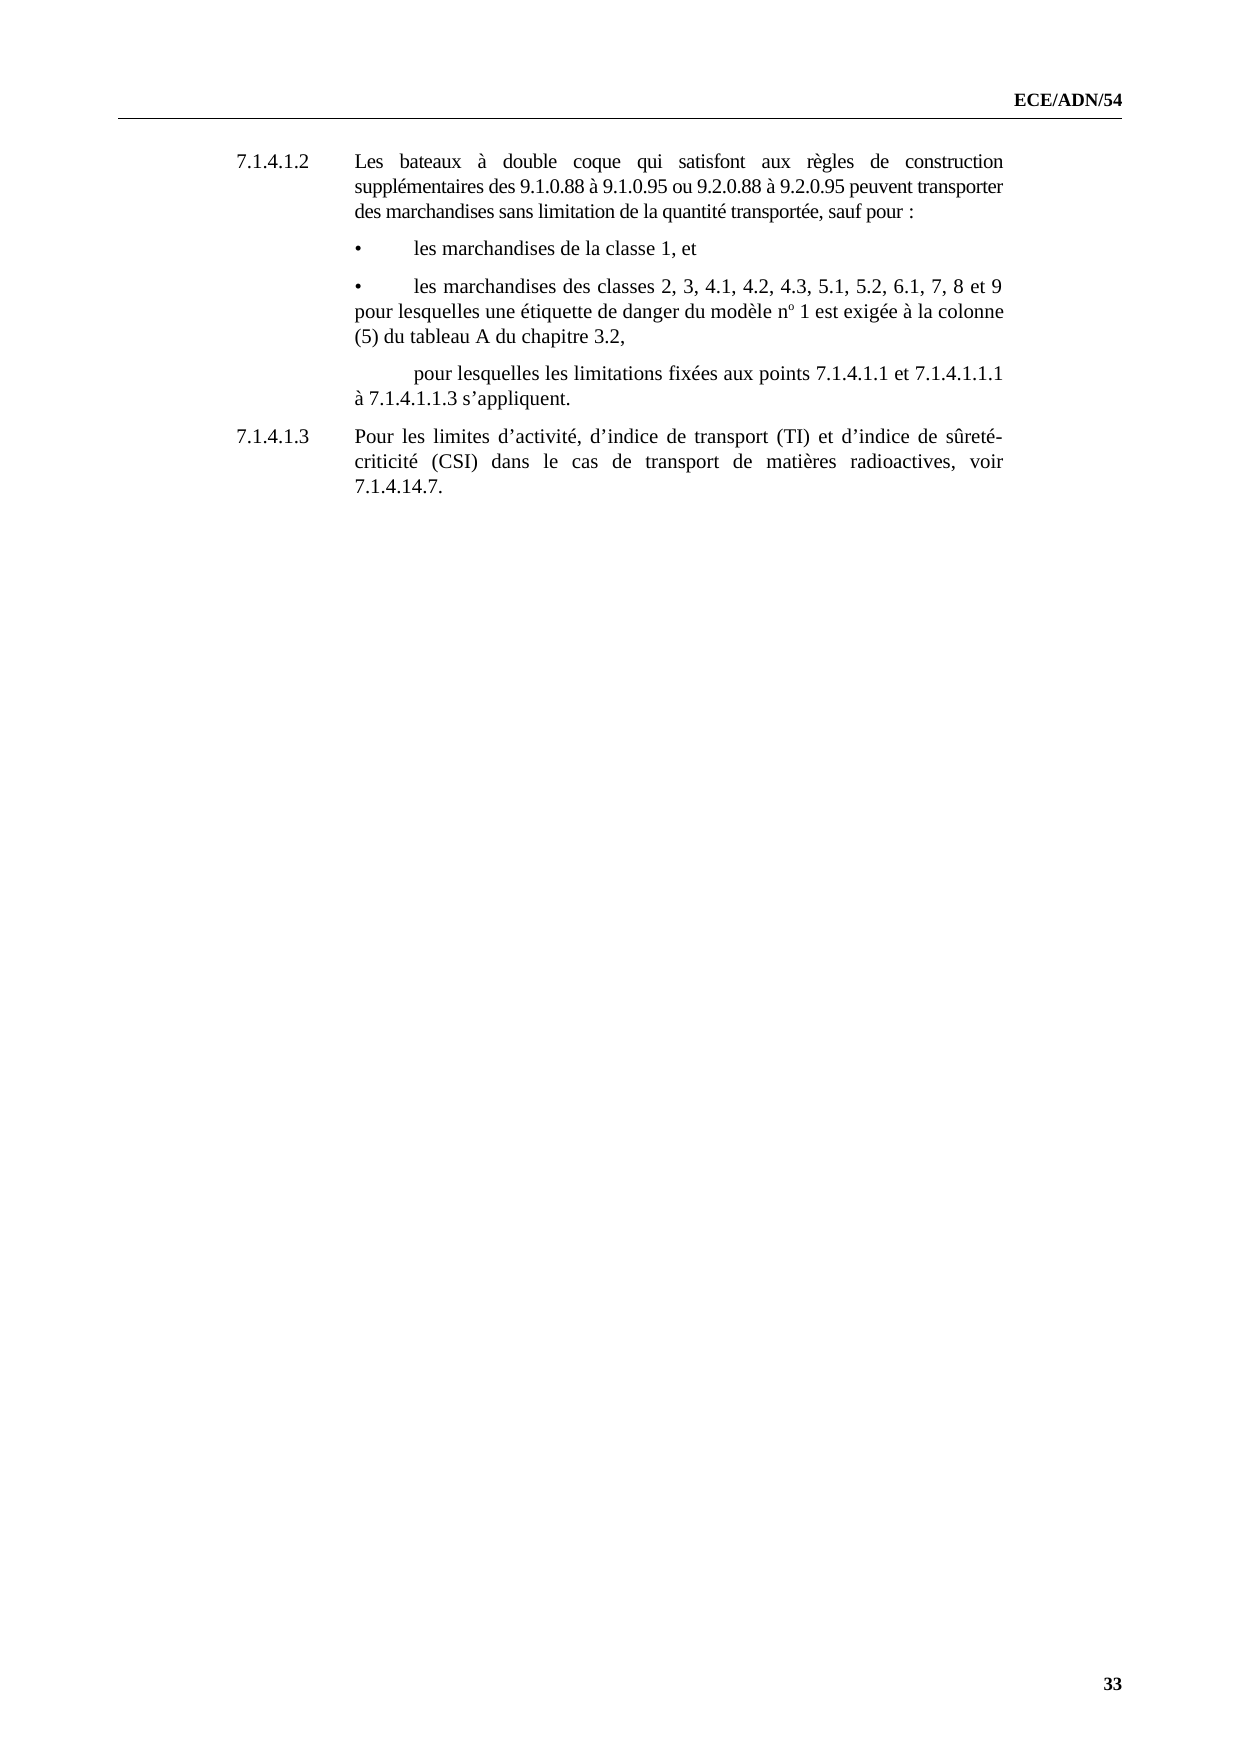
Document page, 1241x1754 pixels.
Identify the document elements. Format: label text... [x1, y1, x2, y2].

list les marchandises de la classe 1, et [354, 235, 1004, 260]
text pour lesquelles les limitations fixées aux points 7.1.4.1.1 et 7.1.4.1.1.1 à 7.1.4.1.1.3 s’appliquent. [354, 360, 1004, 410]
list les marchandises des classes 2, 3, 4.1, 4.2, 4.3, 5.1, 5.2, 6.1, 7, 8 et 9 pour lesquelles une étiquette de danger du modèle no 1 est exigée à la colonne (5) du tableau A du chapitre 3.2, [354, 273, 1004, 348]
text 7.1.4.1.3 Pour les limites d’activité, d’indice de transport (TI) et d’indice de sûreté-criticité (CSI) dans le cas de transport de matières radioactives, voir 7.1.4.14.7. [236, 423, 1004, 498]
text 7.1.4.1.2 Les bateaux à double coque qui satisfont aux règles de construction supplémentaires des 9.1.0.88 à 9.1.0.95 ou 9.2.0.88 à 9.2.0.95 peuvent transporter des marchandises sans limitation de la quantité transportée, sauf pour : [236, 148, 1004, 223]
